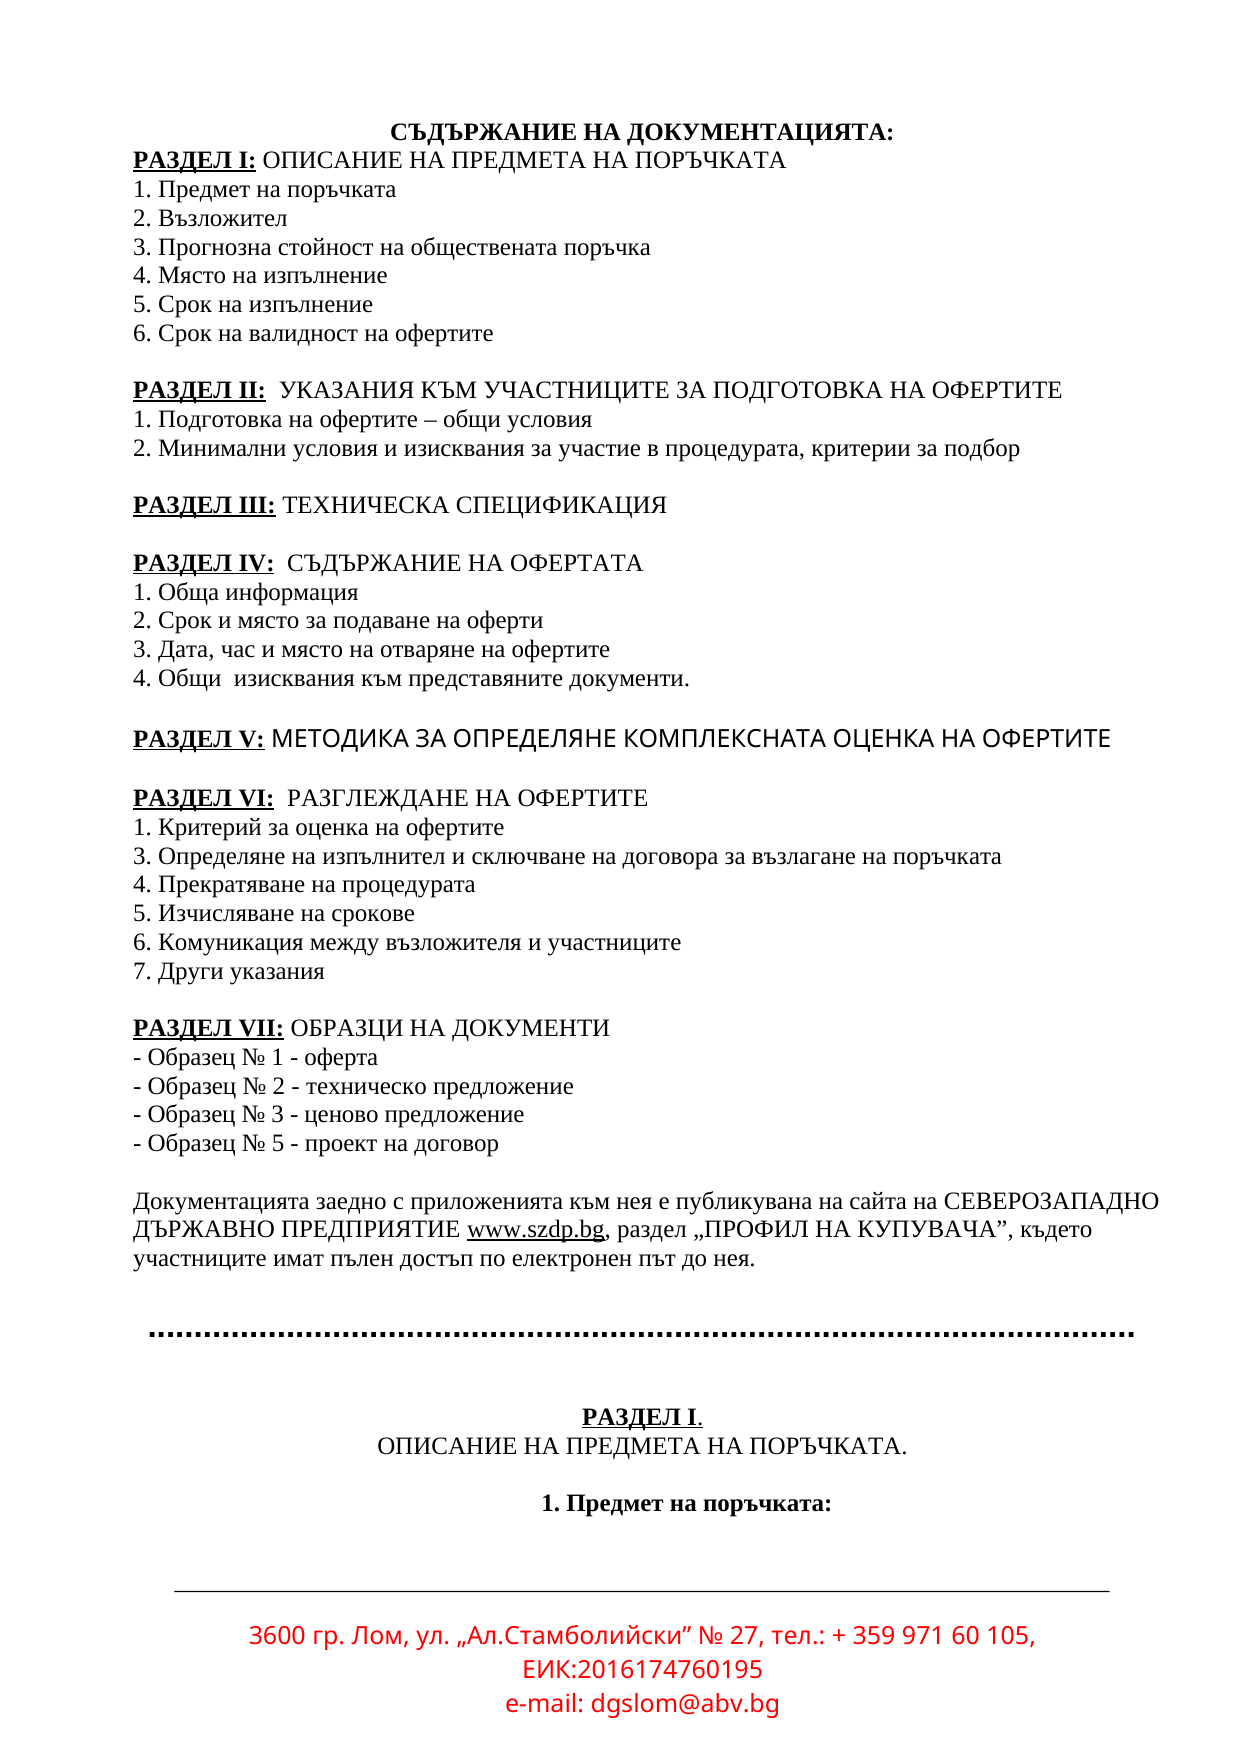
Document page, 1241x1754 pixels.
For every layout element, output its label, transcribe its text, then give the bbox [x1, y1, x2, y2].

list РАЗДЕЛ IІ: УКАЗАНИЯ КЪМ УЧАСТНИЦИТЕ ЗА ПОДГОТОВКА НА ОФЕРТИТЕ [133, 375, 1152, 404]
list 1. Критерий за оценка на офертите [133, 812, 1152, 841]
list 1. Подготовка на офертите – общи условия [133, 404, 1152, 433]
list 1. Предмет на поръчката [133, 174, 1152, 203]
list участниците имат пълен достъп по електронен път до нея. [133, 1243, 1167, 1272]
list РАЗДЕЛ VІ: РАЗГЛЕЖДАНЕ НА ОФЕРТИТЕ [133, 783, 1152, 812]
list 3. Дата, час и място на отваряне на офертите [133, 634, 1152, 663]
subtitle ........................................................................................................... [133, 1306, 1152, 1344]
list СЪДЪРЖАНИЕ НА ДОКУМЕНТАЦИЯТА: [133, 117, 1152, 145]
text ОПИСАНИЕ НА ПРЕДМЕТА НА ПОРЪЧКАТА. [133, 1431, 1152, 1459]
list 2. Минимални условия и изисквания за участие в процедурата, критерии за подбор [133, 433, 1152, 462]
list 2. Възложител [133, 203, 1152, 232]
list - Образец № 1 - оферта [133, 1042, 1152, 1071]
picture [170, 1583, 1115, 1599]
list РАЗДЕЛ IІІ: ТЕХНИЧЕСКА СПЕЦИФИКАЦИЯ [133, 490, 1152, 519]
list РАЗДЕЛ I: ОПИСАНИЕ НА ПРЕДМЕТА НА ПОРЪЧКАТА [133, 145, 1152, 174]
list РАЗДЕЛ V: МЕТОДИКА ЗА ОПРЕДЕЛЯНЕ КОМПЛЕКСНАТА ОЦЕНКА НА ОФЕРТИТЕ [133, 720, 1152, 754]
list 6. Срок на валидност на офертите [133, 318, 1152, 347]
list 5. Срок на изпълнение [133, 289, 1152, 318]
text РАЗДЕЛ І. [133, 1402, 1152, 1431]
list 4. Място на изпълнение [133, 260, 1152, 289]
list - Образец № 3 - ценово предложение [133, 1099, 1152, 1128]
text 1. Предмет на поръчката: [133, 1488, 1152, 1517]
list 2. Срок и място за подаване на оферти [133, 605, 1152, 634]
list 1. Обща информация [133, 577, 1152, 605]
list 5. Изчисляване на срокове [133, 898, 1152, 927]
list - Образец № 5 - проект на договор [133, 1128, 1152, 1157]
list 4. Прекратяване на процедурата [133, 869, 1152, 898]
list 3. Прогнозна стойност на обществената поръчка [133, 232, 1152, 260]
list 3. Определяне на изпълнител и сключване на договора за възлагане на поръчката [133, 841, 1152, 869]
list ДЪРЖАВНО ПРЕДПРИЯТИЕ www.szdp.bg, раздел „ПРОФИЛ НА КУПУВАЧА”, където [133, 1214, 1167, 1243]
list - Образец № 2 - техническо предложение [133, 1071, 1152, 1099]
list 7. Други указания [133, 956, 1152, 984]
list 6. Комуникация между възложителя и участниците [133, 927, 1152, 956]
list Документацията заедно с приложенията към нея е публикувана на сайта на СЕВЕРОЗАПАДНО [133, 1186, 1167, 1214]
list РАЗДЕЛ VІІ: ОБРАЗЦИ НА ДОКУМЕНТИ [133, 1013, 1152, 1042]
list 4. Общи изисквания към представяните документи. [133, 663, 1152, 692]
list РАЗДЕЛ IV: СЪДЪРЖАНИЕ НА ОФЕРТАТА [133, 548, 1152, 577]
